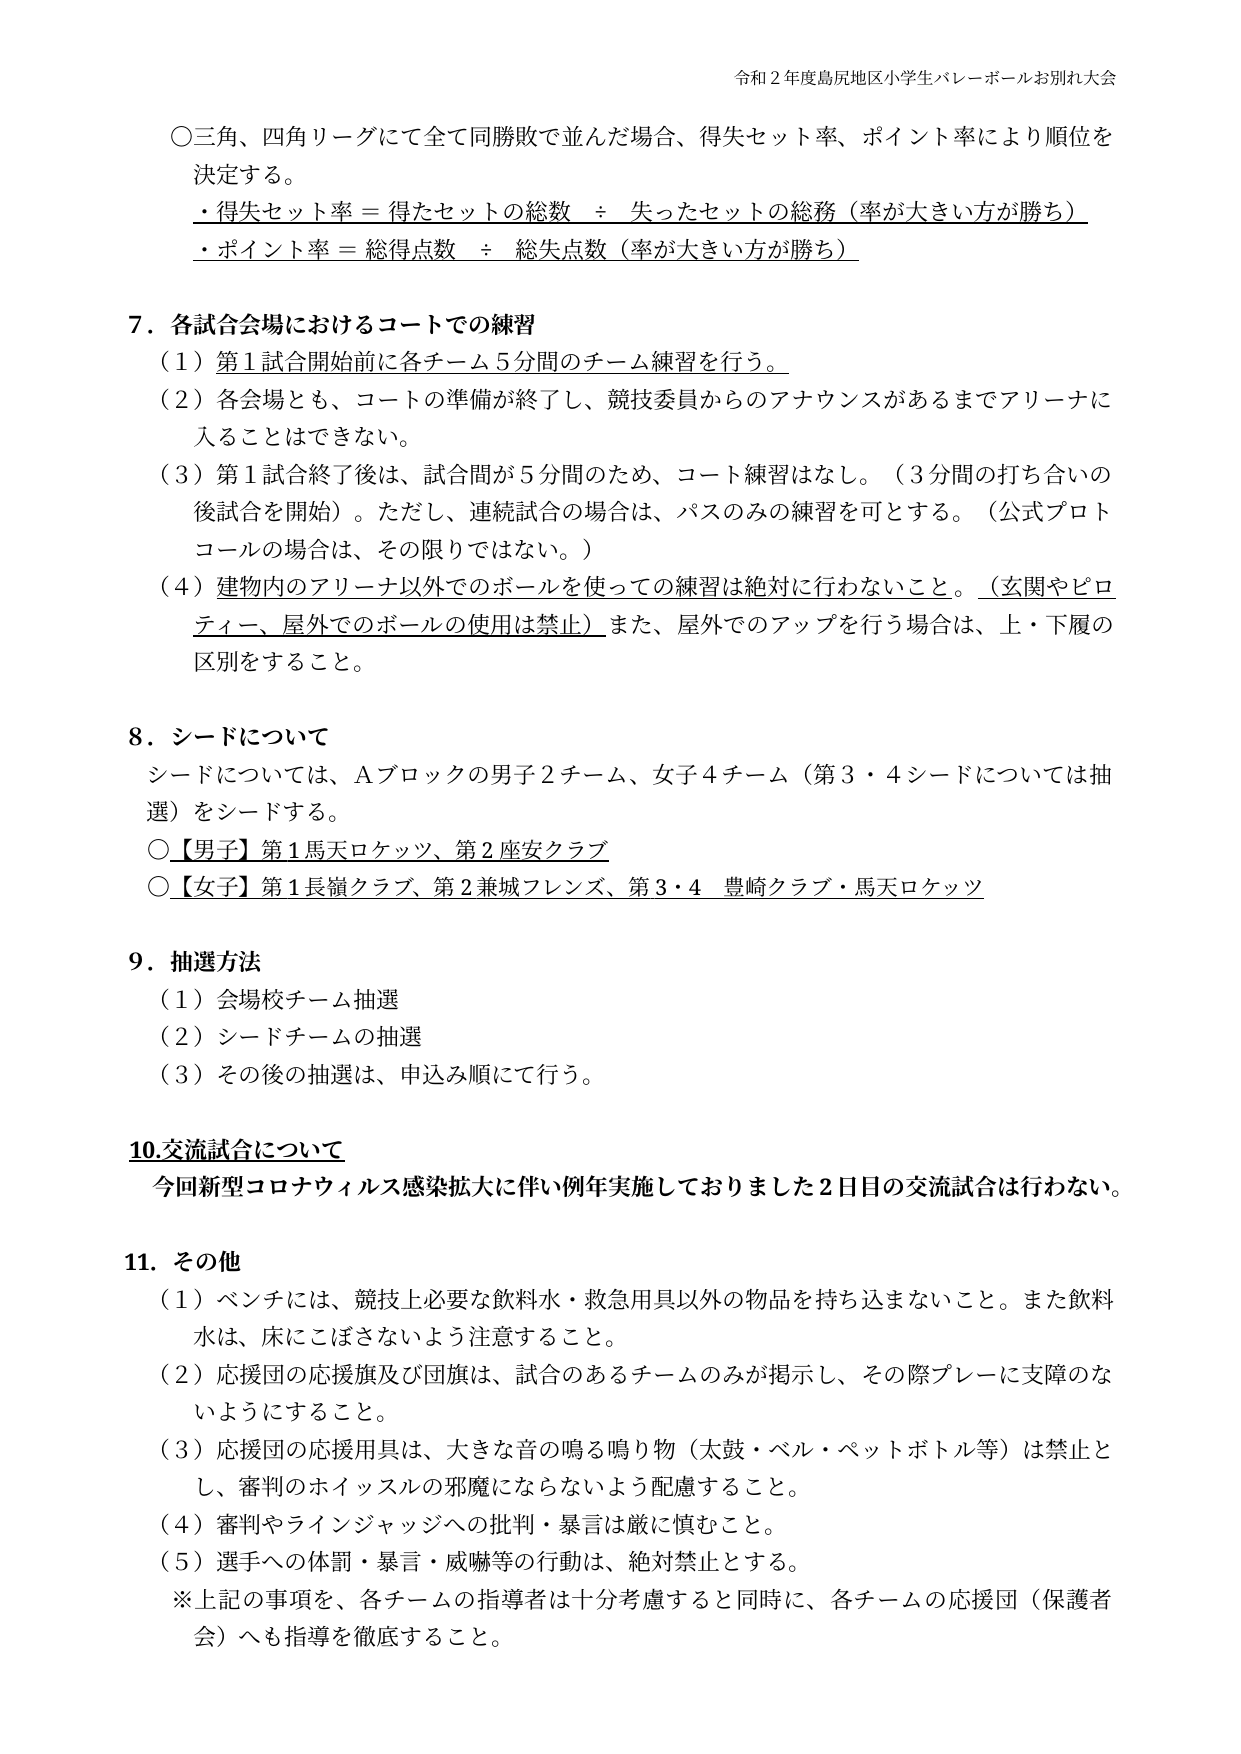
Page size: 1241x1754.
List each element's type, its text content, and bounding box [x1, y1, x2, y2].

text 10.交流試合について [129, 1129, 1116, 1167]
text 〇【男子】第1馬天ロケッツ、第2 座安クラブ [124, 829, 1116, 867]
text （２）応援団の応援旗及び団旗は、試合のあるチームのみが掲示し、その際プレーに支障のないようにすること。 [124, 1354, 1116, 1429]
text ・ポイント率 ＝ 総得点数 ÷ 総失点数（率が大きい方が勝ち） [124, 229, 1116, 267]
text ９．抽選方法 [124, 942, 1116, 979]
text ８．シードについて [124, 717, 1116, 754]
text 〇三角、四角リーグにて全て同勝敗で並んだ場合、得失セット率、ポイント率により順位を決定する。 [124, 117, 1116, 192]
text （３）その後の抽選は、申込み順にて行う。 [124, 1054, 1116, 1092]
text （５）選手への体罰・暴言・威嚇等の行動は、絶対禁止とする。 [124, 1542, 1116, 1579]
text （４）建物内のアリーナ以外でのボールを使っての練習は絶対に行わないこと。（玄関やピロティー、屋外でのボールの使用は禁止）また、屋外でのアップを行う場合は、上・下履の区別をすること。 [124, 567, 1116, 679]
text （１）会場校チーム抽選 [124, 979, 1116, 1017]
text （３）応援団の応援用具は、大きな音の鳴る鳴り物（太鼓・ベル・ペットボトル等）は禁止とし、審判のホイッスルの邪魔にならないよう配慮すること。 [124, 1429, 1116, 1504]
text （１）第１試合開始前に各チーム５分間のチーム練習を行う。 [124, 342, 1116, 379]
text ・得失セット率 ＝ 得たセットの総数 ÷ 失ったセットの総務（率が大きい方が勝ち） [124, 192, 1116, 229]
text ※上記の事項を、各チームの指導者は十分考慮すると同時に、各チームの応援団（保護者会）へも指導を徹底すること。 [124, 1579, 1116, 1654]
text （２）各会場とも、コートの準備が終了し、競技委員からのアナウンスがあるまでアリーナに入ることはできない。 [124, 379, 1116, 454]
text 〇【女子】第1長嶺クラブ、第2兼城フレンズ、第3・4 豊崎クラブ・馬天ロケッツ [124, 867, 1116, 904]
text （１）ベンチには、競技上必要な飲料水・救急用具以外の物品を持ち込まないこと。また飲料水は、床にこぼさないよう注意すること。 [124, 1279, 1116, 1354]
text （２）シードチームの抽選 [124, 1017, 1116, 1054]
text 今回新型コロナウィルス感染拡大に伴い例年実施しておりました2日目の交流試合は行わない。 [129, 1167, 1116, 1204]
text （３）第１試合終了後は、試合間が５分間のため、コート練習はなし。（３分間の打ち合いの後試合を開始）。ただし、連続試合の場合は、パスのみの練習を可とする。（公式プロトコールの場合は、その限りではない。） [124, 454, 1116, 567]
text シードについては、Ａブロックの男子２チーム、女子４チーム（第３・４シードについては抽選）をシードする。 [146, 754, 1116, 829]
text 11．その他 [124, 1242, 1116, 1279]
text （４）審判やラインジャッジへの批判・暴言は厳に慎むこと。 [124, 1504, 1116, 1542]
text ７．各試合会場におけるコートでの練習 [124, 304, 1116, 342]
